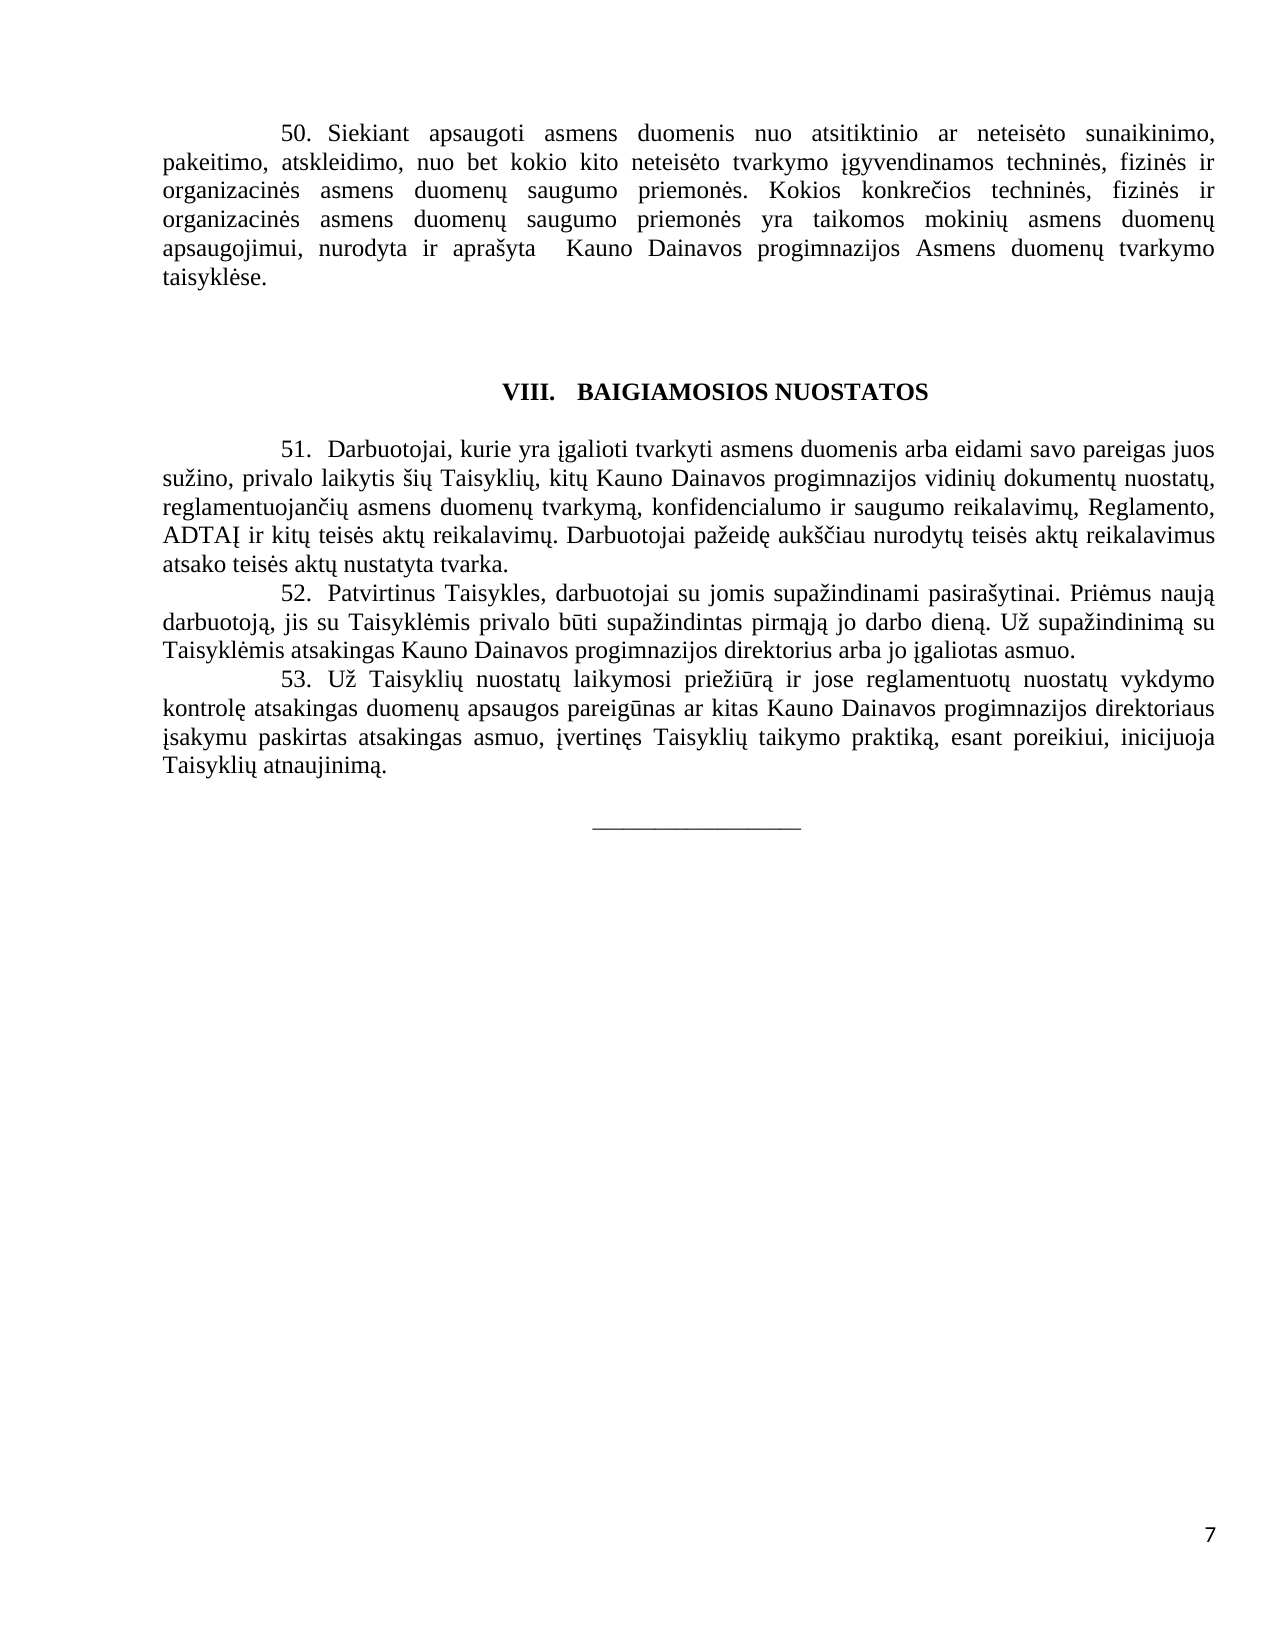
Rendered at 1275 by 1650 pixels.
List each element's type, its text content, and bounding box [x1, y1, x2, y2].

list Darbuotojai, kurie yra įgalioti tvarkyti asmens duomenis arba eidami savo pareigas juos sužino, privalo laikytis šių Taisyklių, kitų Kauno Dainavos progimnazijos vidinių dokumentų nuostatų, reglamentuojančių asmens duomenų tvarkymą, konfidencialumo ir saugumo reikalavimų, Reglamento, ADTAĮ ir kitų teisės aktų reikalavimų. Darbuotojai pažeidę aukščiau nurodytų teisės aktų reikalavimus atsako teisės aktų nustatyta tvarka. [162, 434, 1216, 578]
list Siekiant apsaugoti asmens duomenis nuo atsitiktinio ar neteisėto sunaikinimo, pakeitimo, atskleidimo, nuo bet kokio kito neteisėto tvarkymo įgyvendinamos techninės, fizinės ir organizacinės asmens duomenų saugumo priemonės. Kokios konkrečios techninės, fizinės ir organizacinės asmens duomenų saugumo priemonės yra taikomos mokinių asmens duomenų apsaugojimui, nurodyta ir aprašyta Kauno Dainavos progimnazijos Asmens duomenų tvarkymo taisyklėse. [162, 118, 1216, 291]
list Už Taisyklių nuostatų laikymosi priežiūrą ir jose reglamentuotų nuostatų vykdymo kontrolę atsakingas duomenų apsaugos pareigūnas ar kitas Kauno Dainavos progimnazijos direktoriaus įsakymu paskirtas atsakingas asmuo, įvertinęs Taisyklių taikymo praktiką, esant poreikiui, inicijuoja Taisyklių atnaujinimą. [162, 664, 1216, 779]
text ____________________ [177, 808, 1216, 832]
list BAIGIAMOSIOS NUOSTATOS [215, 377, 1216, 406]
list Patvirtinus Taisykles, darbuotojai su jomis supažindinami pasirašytinai. Priėmus naują darbuotoją, jis su Taisyklėmis privalo būti supažindintas pirmąją jo darbo dieną. Už supažindinimą su Taisyklėmis atsakingas Kauno Dainavos progimnazijos direktorius arba jo įgaliotas asmuo. [162, 578, 1216, 664]
